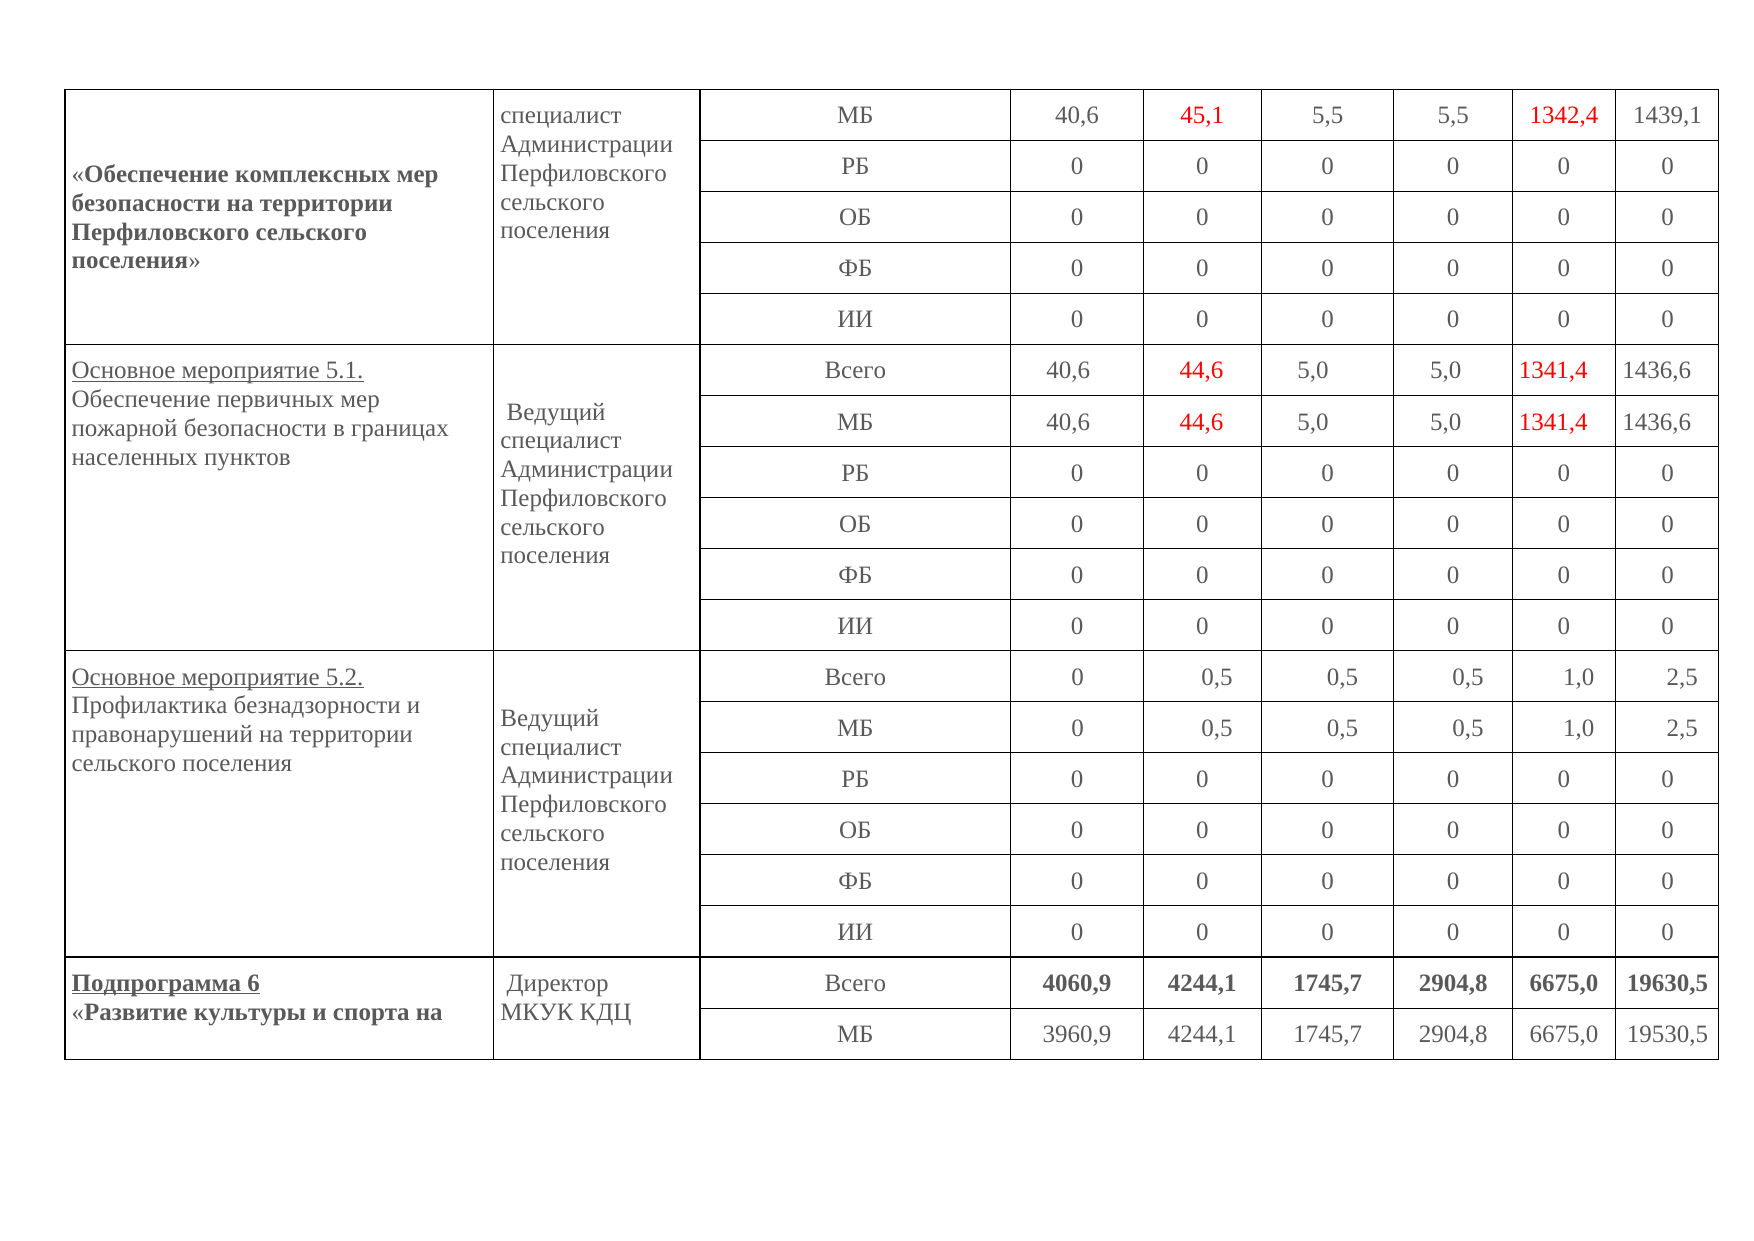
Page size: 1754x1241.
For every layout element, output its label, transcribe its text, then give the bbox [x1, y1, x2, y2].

table_cell 0 [1513, 294, 1615, 344]
table_cell 0 [1394, 600, 1512, 650]
table_cell 0 [1616, 192, 1718, 242]
table_cell 0 [1513, 498, 1615, 548]
table_cell 0 [1262, 294, 1393, 344]
table_cell 0 [1394, 294, 1512, 344]
table_cell 0 [1394, 804, 1512, 854]
table_cell 0,5 [1394, 651, 1512, 701]
table_cell Подпрограмма 6 «Развитие культуры и спорта на территории Перфиловского сельского поселения» [66, 958, 493, 1058]
table_cell 1745,7 [1262, 1009, 1393, 1058]
table_cell 0 [1616, 498, 1718, 548]
table_cell 45,1 [1144, 90, 1261, 140]
table_cell 0 [1011, 906, 1143, 956]
table_cell 0 [1513, 600, 1615, 650]
table_cell 0,5 [1262, 651, 1393, 701]
table_cell Основное мероприятие 5.2. Профилактика безнадзорности и правонарушений на территории сельского поселения [66, 651, 493, 956]
table_cell РБ [701, 141, 1010, 191]
table_cell 5,0 [1262, 345, 1393, 395]
table_cell 0 [1513, 855, 1615, 905]
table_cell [66, 90, 493, 344]
table_cell 0 [1616, 906, 1718, 956]
table_cell 0 [1394, 243, 1512, 293]
table_cell 0 [1513, 192, 1615, 242]
table_cell 0 [1011, 600, 1143, 650]
table_cell 44,6 [1144, 396, 1261, 446]
table_cell 0,5 [1144, 702, 1261, 752]
table_cell 40,6 [1011, 396, 1143, 446]
table_cell 0 [1011, 804, 1143, 854]
table_cell 1341,4 [1513, 396, 1615, 446]
table_cell 44,6 [1144, 345, 1261, 395]
table_cell ИИ [701, 906, 1010, 956]
table_cell 0 [1616, 753, 1718, 803]
table_cell 2904,8 [1394, 1009, 1512, 1058]
table_cell 40,6 [1011, 345, 1143, 395]
table_cell 0 [1262, 600, 1393, 650]
table_cell РБ [701, 447, 1010, 497]
table_cell МБ [701, 396, 1010, 446]
table_cell ОБ [701, 498, 1010, 548]
table_cell 0 [1011, 855, 1143, 905]
table_cell 0 [1144, 294, 1261, 344]
table_cell 2,5 [1616, 651, 1718, 701]
table_cell 0 [1262, 141, 1393, 191]
table_cell 0 [1011, 294, 1143, 344]
table_cell 0 [1262, 906, 1393, 956]
table_cell 0,5 [1394, 702, 1512, 752]
table_cell 0 [1144, 600, 1261, 650]
table_cell 0 [1513, 804, 1615, 854]
table_cell 0 [1513, 141, 1615, 191]
table_cell 3960,9 [1011, 1009, 1143, 1058]
table_cell 4060,9 [1011, 958, 1143, 1007]
table_cell 0 [1394, 549, 1512, 599]
table_cell 4244,1 [1144, 1009, 1261, 1058]
table_cell 19530,5 [1616, 1009, 1718, 1058]
table_cell 0 [1144, 855, 1261, 905]
table_cell 6675,0 [1513, 1009, 1615, 1058]
table_cell 0 [1011, 549, 1143, 599]
table_cell 0 [1262, 753, 1393, 803]
table_cell Ведущий специалист Администрации Перфиловского сельского поселения [494, 345, 699, 650]
table_cell 0 [1011, 498, 1143, 548]
table_cell 0 [1616, 141, 1718, 191]
table_cell 1,0 [1513, 702, 1615, 752]
table_cell ИИ [701, 600, 1010, 650]
table_cell Директор МКУК КДЦ «Перфиловского МО» [494, 958, 699, 1058]
table_cell МБ [701, 1009, 1010, 1058]
table_cell 0 [1011, 243, 1143, 293]
table_cell 0 [1011, 753, 1143, 803]
table_cell 0 [1144, 498, 1261, 548]
table_cell 0 [1144, 753, 1261, 803]
table_cell 0 [1262, 804, 1393, 854]
table_cell 0 [1513, 243, 1615, 293]
table_cell 0 [1262, 243, 1393, 293]
table_cell 19630,5 [1616, 958, 1718, 1007]
table_cell ФБ [701, 243, 1010, 293]
table_cell 0 [1616, 600, 1718, 650]
table_cell ИИ [701, 294, 1010, 344]
table_cell 0 [1144, 549, 1261, 599]
table_cell 1342,4 [1513, 90, 1615, 140]
table_cell 5,0 [1262, 396, 1393, 446]
table_cell 0 [1394, 498, 1512, 548]
table_cell 0 [1144, 192, 1261, 242]
table_cell 0 [1513, 447, 1615, 497]
table_cell 5,5 [1394, 90, 1512, 140]
table_cell 0 [1144, 141, 1261, 191]
table_cell ФБ [701, 855, 1010, 905]
table_cell Ведущий специалист Администрации Перфиловского сельского поселения [494, 651, 699, 956]
table_cell 0,5 [1144, 651, 1261, 701]
table_cell 2904,8 [1394, 958, 1512, 1007]
table_cell 0 [1394, 906, 1512, 956]
table_cell 5,0 [1394, 396, 1512, 446]
table_cell 0 [1394, 141, 1512, 191]
table_cell 2,5 [1616, 702, 1718, 752]
table_cell 1439,1 [1616, 90, 1718, 140]
table_cell 4244,1 [1144, 958, 1261, 1007]
table_cell 0 [1616, 549, 1718, 599]
table_cell 0 [1011, 651, 1143, 701]
table_cell 0 [1394, 192, 1512, 242]
table_cell 0 [1513, 906, 1615, 956]
table_cell 6675,0 [1513, 958, 1615, 1007]
table_cell 0 [1513, 549, 1615, 599]
table_cell 0 [1616, 294, 1718, 344]
table_cell Основное мероприятие 5.1. Обеспечение первичных мер пожарной безопасности в границах населенных пунктов [66, 345, 493, 650]
table_cell ОБ [701, 192, 1010, 242]
table_cell 5,0 [1394, 345, 1512, 395]
table_cell 0 [1513, 753, 1615, 803]
table_cell Всего [701, 651, 1010, 701]
table_cell МБ [701, 702, 1010, 752]
table_cell ОБ [701, 804, 1010, 854]
table_cell 0 [1394, 447, 1512, 497]
table_cell 0 [1616, 804, 1718, 854]
table_cell 0 [1262, 498, 1393, 548]
table_cell 0 [1011, 447, 1143, 497]
table_cell 0 [1144, 906, 1261, 956]
table_cell 0 [1011, 192, 1143, 242]
table_cell МБ [701, 90, 1010, 140]
table_cell 0 [1616, 243, 1718, 293]
table_cell 0 [1394, 753, 1512, 803]
table_cell 0 [1616, 447, 1718, 497]
table_cell 40,6 [1011, 90, 1143, 140]
table_cell 0 [1144, 447, 1261, 497]
table_cell 1436,6 [1616, 345, 1718, 395]
table_cell 0 [1262, 855, 1393, 905]
table_cell 0 [1394, 855, 1512, 905]
table_cell 0 [1144, 243, 1261, 293]
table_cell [494, 90, 699, 344]
table_cell ФБ [701, 549, 1010, 599]
table_cell РБ [701, 753, 1010, 803]
table_cell 1341,4 [1513, 345, 1615, 395]
table_cell 0 [1011, 141, 1143, 191]
table_cell 1436,6 [1616, 396, 1718, 446]
table_cell Всего [701, 345, 1010, 395]
table_cell 1,0 [1513, 651, 1615, 701]
table_cell 5,5 [1262, 90, 1393, 140]
table_cell 1745,7 [1262, 958, 1393, 1007]
table_cell 0 [1262, 549, 1393, 599]
table_cell 0 [1262, 192, 1393, 242]
table_cell 0 [1144, 804, 1261, 854]
table_cell 0 [1616, 855, 1718, 905]
table_cell 0 [1262, 447, 1393, 497]
table_cell 0,5 [1262, 702, 1393, 752]
table_cell 0 [1011, 702, 1143, 752]
table_cell Всего [701, 958, 1010, 1007]
